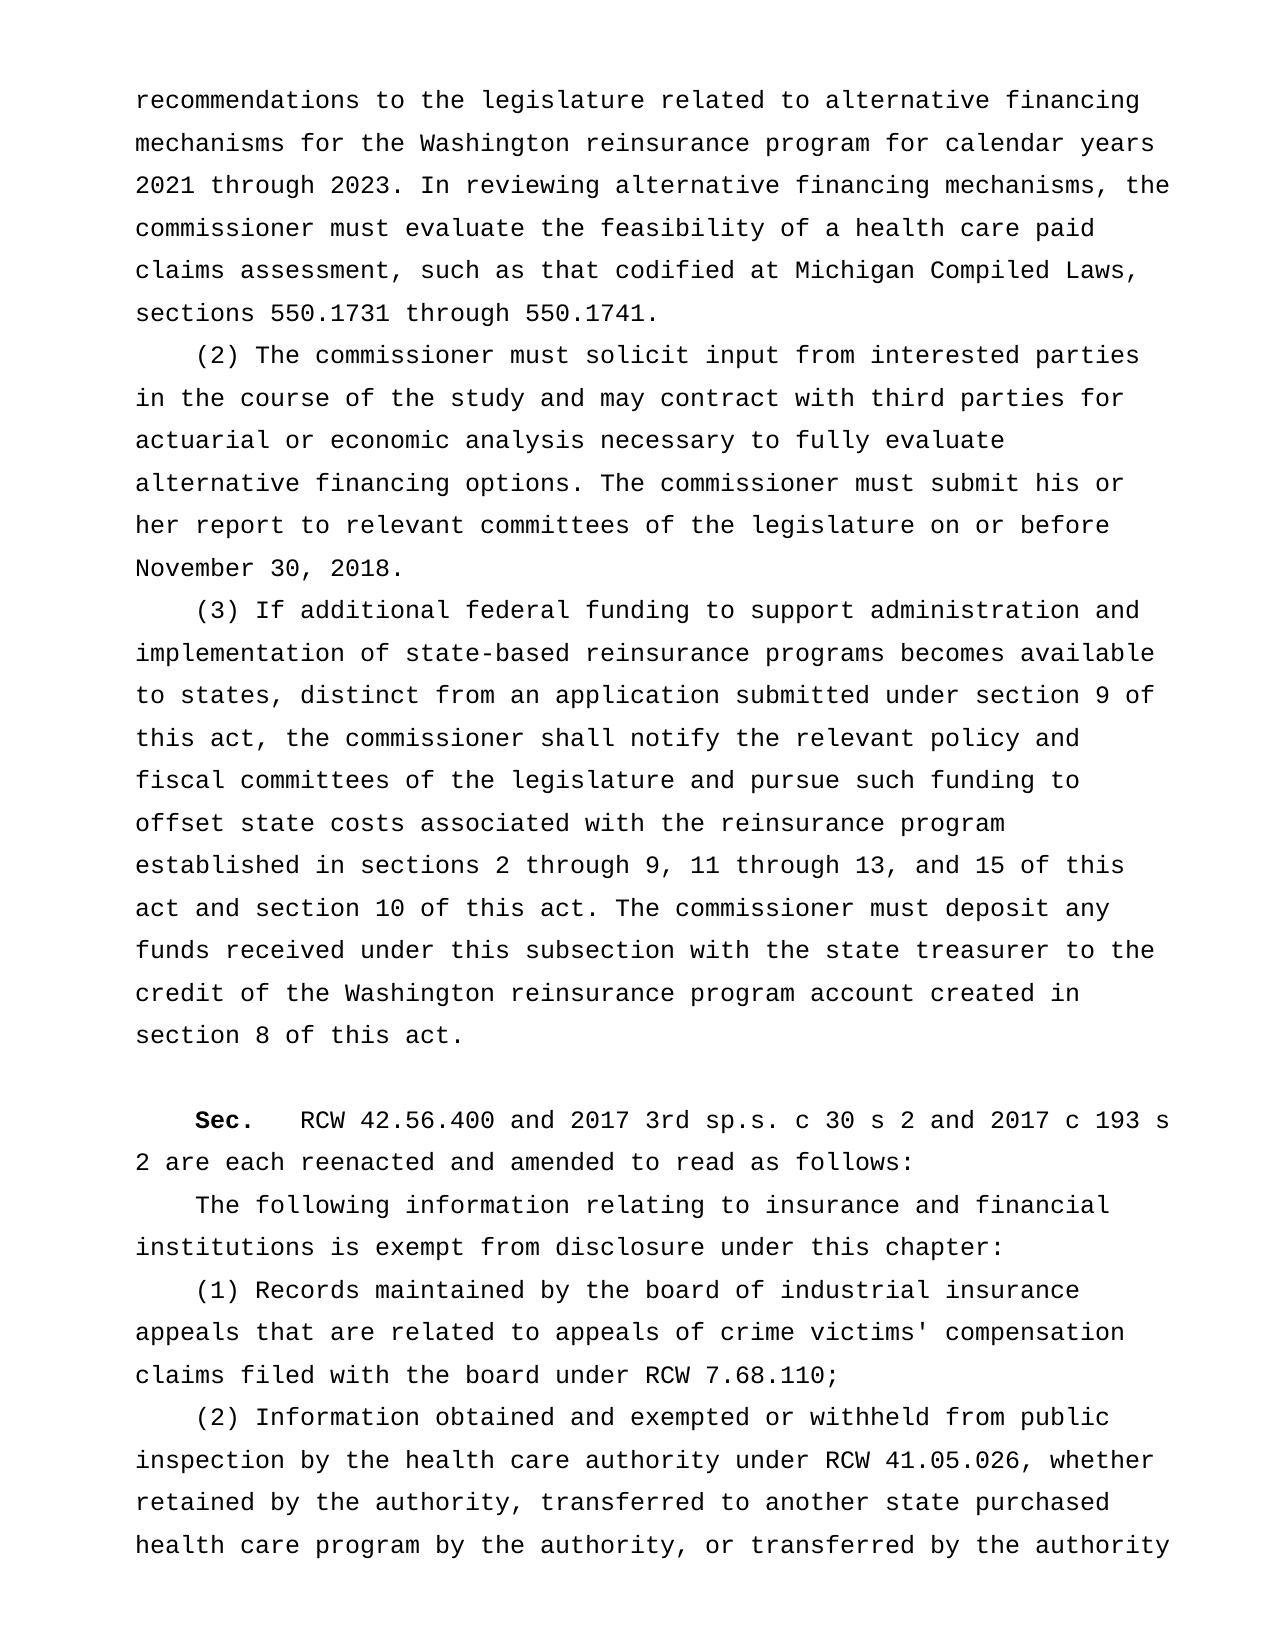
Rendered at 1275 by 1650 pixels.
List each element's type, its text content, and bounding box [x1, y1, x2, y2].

text The following information relating to insurance and financial institutions is exempt from disclosure under this chapter: [135, 1179, 1170, 1264]
text (2) The commissioner must solicit input from interested parties in the course of the study and may contract with third parties for actuarial or economic analysis necessary to fully evaluate alternative financing options. The commissioner must submit his or her report to relevant committees of the legislature on or before November 30, 2018. [135, 330, 1170, 585]
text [135, 75, 1170, 330]
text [135, 1392, 1170, 1562]
text (3) If additional federal funding to support administration and implementation of state-based reinsurance programs becomes available to states, distinct from an application submitted under section 9 of this act, the commissioner shall notify the relevant policy and fiscal committees of the legislature and pursue such funding to offset state costs associated with the reinsurance program established in sections 2 through 9, 11 through 13, and 15 of this act and section 10 of this act. The commissioner must deposit any funds received under this subsection with the state treasurer to the credit of the Washington reinsurance program account created in section 8 of this act. [135, 585, 1170, 1052]
text (1) Records maintained by the board of industrial insurance appeals that are related to appeals of crime victims' compensation claims filed with the board under RCW 7.68.110; [135, 1264, 1170, 1392]
text Sec. RCW 42.56.400 and 2017 3rd sp.s. c 30 s 2 and 2017 c 193 s 2 are each reenacted and amended to read as follows: [135, 1094, 1170, 1179]
